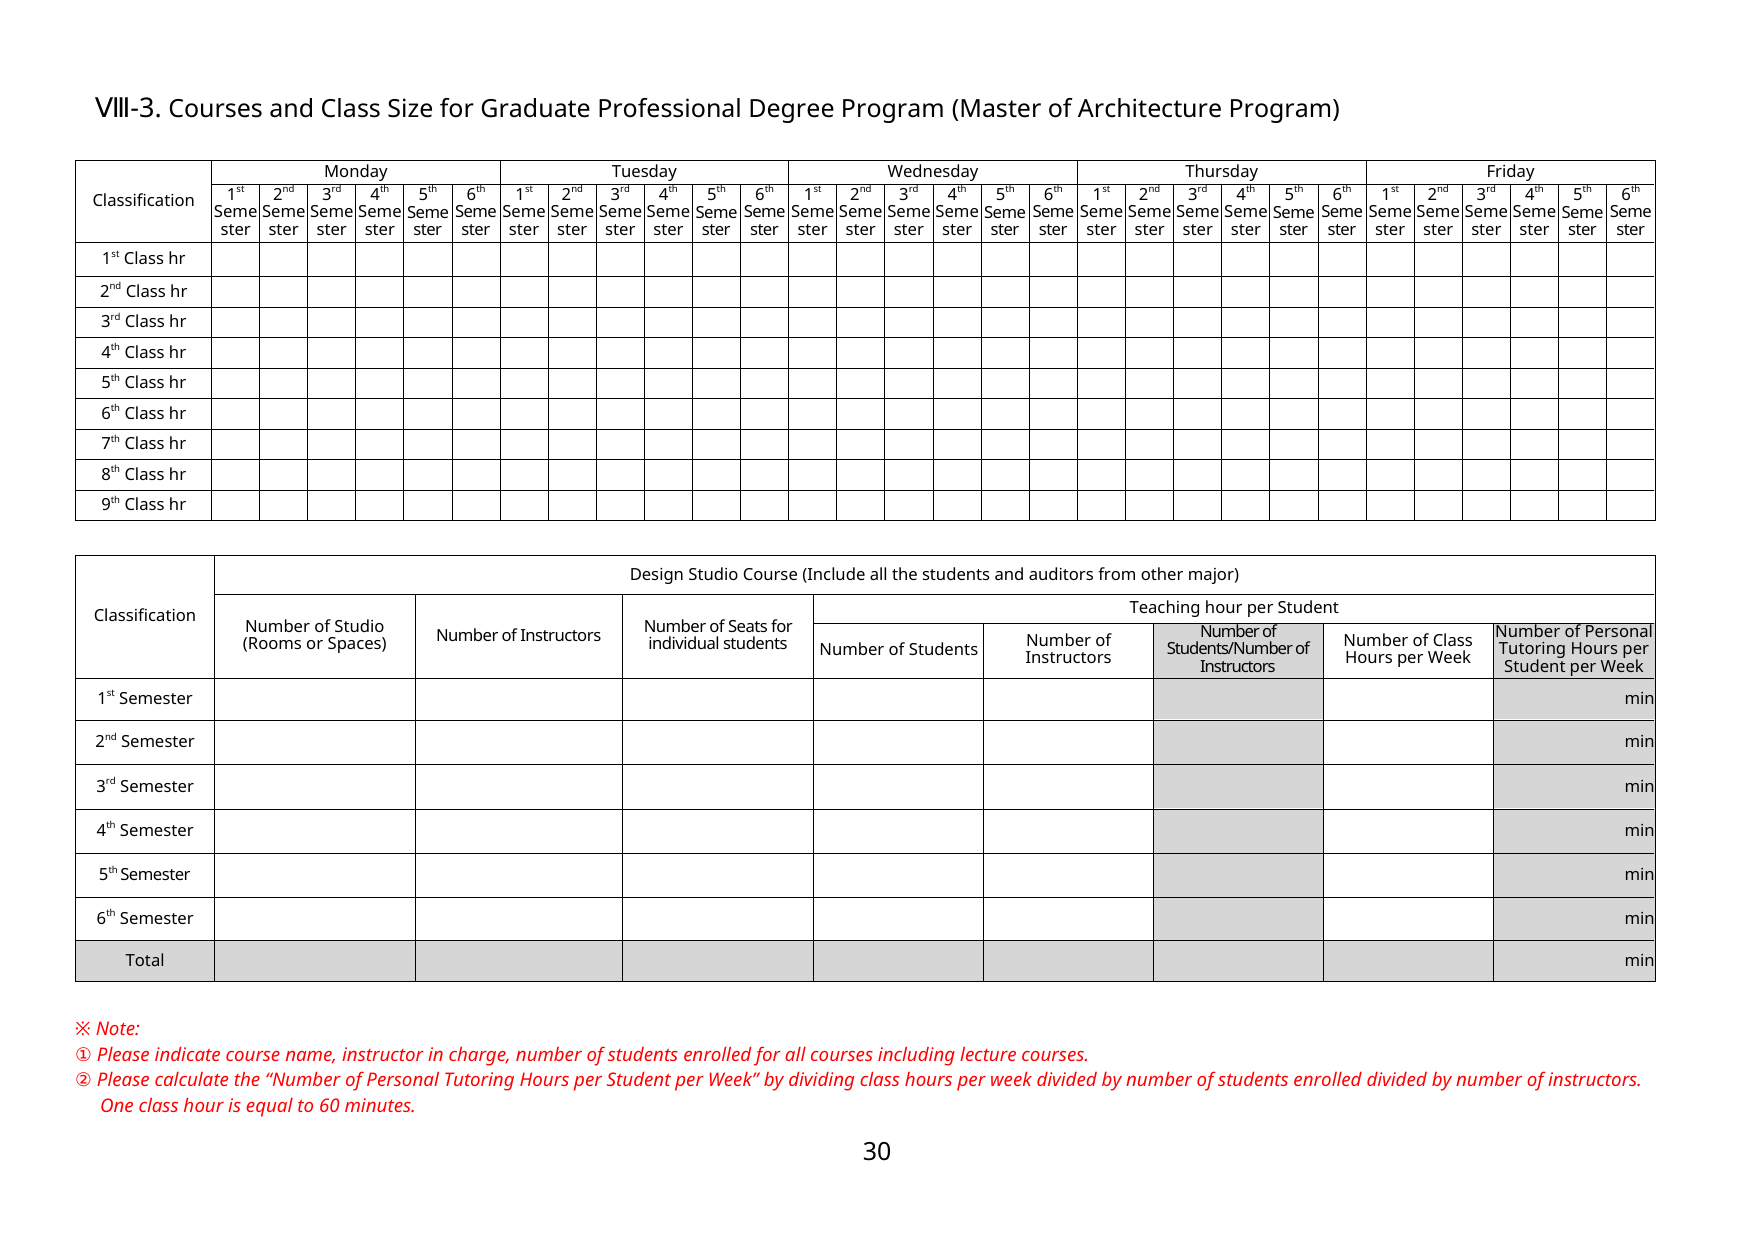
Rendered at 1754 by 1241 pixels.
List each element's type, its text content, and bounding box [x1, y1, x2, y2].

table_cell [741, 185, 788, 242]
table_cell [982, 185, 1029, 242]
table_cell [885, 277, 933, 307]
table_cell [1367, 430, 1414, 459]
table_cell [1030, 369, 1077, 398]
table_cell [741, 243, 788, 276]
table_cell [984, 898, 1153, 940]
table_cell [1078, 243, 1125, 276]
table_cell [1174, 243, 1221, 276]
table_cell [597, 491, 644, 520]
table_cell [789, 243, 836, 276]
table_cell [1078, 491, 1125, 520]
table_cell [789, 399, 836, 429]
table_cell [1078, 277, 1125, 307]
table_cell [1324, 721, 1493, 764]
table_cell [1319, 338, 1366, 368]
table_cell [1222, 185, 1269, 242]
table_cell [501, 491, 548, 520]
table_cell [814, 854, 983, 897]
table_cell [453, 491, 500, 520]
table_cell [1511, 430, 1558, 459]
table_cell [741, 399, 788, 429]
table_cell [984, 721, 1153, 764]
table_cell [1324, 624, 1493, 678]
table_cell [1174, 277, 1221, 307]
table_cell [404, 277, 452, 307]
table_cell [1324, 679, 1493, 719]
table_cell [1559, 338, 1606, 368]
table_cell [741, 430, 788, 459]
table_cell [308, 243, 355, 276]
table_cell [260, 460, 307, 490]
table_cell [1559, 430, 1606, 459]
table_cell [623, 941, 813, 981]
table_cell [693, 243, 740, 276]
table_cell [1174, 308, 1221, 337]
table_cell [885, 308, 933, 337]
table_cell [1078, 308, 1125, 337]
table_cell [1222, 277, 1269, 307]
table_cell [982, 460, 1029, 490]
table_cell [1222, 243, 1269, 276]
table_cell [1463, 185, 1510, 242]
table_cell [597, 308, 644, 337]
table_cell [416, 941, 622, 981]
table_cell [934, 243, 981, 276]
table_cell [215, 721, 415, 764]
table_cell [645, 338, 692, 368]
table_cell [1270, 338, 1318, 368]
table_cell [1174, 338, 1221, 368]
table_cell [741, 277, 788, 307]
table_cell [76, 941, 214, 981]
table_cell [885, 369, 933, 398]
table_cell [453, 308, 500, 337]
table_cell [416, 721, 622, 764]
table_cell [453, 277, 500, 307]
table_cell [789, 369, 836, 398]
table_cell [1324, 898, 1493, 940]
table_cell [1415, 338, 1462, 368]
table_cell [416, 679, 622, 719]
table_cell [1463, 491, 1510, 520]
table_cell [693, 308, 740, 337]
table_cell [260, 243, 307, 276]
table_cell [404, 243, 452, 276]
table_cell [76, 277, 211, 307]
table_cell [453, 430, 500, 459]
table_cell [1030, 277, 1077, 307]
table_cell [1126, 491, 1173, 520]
text ※ Note: [75, 1016, 1679, 1041]
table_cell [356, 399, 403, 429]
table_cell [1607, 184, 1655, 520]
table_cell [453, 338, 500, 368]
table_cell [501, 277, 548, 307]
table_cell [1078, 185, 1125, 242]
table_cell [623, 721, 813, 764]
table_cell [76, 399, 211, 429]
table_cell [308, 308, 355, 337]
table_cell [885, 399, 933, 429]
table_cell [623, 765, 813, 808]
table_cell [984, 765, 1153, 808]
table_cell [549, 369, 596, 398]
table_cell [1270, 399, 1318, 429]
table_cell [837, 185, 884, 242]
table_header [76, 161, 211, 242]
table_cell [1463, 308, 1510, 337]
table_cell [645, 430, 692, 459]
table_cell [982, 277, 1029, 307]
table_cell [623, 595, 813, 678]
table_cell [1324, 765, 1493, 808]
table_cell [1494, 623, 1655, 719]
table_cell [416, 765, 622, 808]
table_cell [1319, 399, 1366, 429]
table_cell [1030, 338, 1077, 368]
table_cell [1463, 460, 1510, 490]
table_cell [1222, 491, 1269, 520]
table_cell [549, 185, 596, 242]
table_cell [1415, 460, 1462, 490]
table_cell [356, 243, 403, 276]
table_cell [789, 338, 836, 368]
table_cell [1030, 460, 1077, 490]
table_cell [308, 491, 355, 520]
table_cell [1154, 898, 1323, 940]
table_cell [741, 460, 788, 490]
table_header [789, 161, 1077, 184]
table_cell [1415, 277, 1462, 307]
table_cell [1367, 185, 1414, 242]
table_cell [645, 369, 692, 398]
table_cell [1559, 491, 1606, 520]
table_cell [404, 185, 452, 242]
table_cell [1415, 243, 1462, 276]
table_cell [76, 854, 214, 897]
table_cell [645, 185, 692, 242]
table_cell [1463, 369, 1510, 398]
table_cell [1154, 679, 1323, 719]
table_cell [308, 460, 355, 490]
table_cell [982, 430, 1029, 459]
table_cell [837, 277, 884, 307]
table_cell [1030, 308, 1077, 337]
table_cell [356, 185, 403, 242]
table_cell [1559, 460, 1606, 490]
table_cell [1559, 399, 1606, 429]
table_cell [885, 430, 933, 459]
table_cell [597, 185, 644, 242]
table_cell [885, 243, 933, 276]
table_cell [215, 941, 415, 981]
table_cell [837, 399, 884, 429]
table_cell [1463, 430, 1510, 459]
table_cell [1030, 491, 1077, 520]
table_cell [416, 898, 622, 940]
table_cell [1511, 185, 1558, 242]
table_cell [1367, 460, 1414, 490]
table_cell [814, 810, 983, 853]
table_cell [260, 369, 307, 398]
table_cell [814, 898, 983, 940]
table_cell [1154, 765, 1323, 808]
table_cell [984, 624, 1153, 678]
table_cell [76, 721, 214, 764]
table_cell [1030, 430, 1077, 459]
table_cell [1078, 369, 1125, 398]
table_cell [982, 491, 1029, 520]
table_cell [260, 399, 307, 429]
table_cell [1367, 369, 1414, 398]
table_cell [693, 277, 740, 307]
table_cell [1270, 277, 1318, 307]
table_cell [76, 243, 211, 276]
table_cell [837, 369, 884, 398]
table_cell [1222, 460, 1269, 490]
text Ⅷ-3. Courses and Class Size for Graduate Professional Degree Program (Master of Architecture Program) [75, 89, 1679, 126]
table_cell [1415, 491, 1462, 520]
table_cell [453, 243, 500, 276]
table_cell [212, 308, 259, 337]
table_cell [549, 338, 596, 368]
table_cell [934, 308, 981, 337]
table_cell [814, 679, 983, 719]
text ① Please indicate course name, instructor in charge, number of students enrolled for all courses including lecture courses. [75, 1041, 1679, 1067]
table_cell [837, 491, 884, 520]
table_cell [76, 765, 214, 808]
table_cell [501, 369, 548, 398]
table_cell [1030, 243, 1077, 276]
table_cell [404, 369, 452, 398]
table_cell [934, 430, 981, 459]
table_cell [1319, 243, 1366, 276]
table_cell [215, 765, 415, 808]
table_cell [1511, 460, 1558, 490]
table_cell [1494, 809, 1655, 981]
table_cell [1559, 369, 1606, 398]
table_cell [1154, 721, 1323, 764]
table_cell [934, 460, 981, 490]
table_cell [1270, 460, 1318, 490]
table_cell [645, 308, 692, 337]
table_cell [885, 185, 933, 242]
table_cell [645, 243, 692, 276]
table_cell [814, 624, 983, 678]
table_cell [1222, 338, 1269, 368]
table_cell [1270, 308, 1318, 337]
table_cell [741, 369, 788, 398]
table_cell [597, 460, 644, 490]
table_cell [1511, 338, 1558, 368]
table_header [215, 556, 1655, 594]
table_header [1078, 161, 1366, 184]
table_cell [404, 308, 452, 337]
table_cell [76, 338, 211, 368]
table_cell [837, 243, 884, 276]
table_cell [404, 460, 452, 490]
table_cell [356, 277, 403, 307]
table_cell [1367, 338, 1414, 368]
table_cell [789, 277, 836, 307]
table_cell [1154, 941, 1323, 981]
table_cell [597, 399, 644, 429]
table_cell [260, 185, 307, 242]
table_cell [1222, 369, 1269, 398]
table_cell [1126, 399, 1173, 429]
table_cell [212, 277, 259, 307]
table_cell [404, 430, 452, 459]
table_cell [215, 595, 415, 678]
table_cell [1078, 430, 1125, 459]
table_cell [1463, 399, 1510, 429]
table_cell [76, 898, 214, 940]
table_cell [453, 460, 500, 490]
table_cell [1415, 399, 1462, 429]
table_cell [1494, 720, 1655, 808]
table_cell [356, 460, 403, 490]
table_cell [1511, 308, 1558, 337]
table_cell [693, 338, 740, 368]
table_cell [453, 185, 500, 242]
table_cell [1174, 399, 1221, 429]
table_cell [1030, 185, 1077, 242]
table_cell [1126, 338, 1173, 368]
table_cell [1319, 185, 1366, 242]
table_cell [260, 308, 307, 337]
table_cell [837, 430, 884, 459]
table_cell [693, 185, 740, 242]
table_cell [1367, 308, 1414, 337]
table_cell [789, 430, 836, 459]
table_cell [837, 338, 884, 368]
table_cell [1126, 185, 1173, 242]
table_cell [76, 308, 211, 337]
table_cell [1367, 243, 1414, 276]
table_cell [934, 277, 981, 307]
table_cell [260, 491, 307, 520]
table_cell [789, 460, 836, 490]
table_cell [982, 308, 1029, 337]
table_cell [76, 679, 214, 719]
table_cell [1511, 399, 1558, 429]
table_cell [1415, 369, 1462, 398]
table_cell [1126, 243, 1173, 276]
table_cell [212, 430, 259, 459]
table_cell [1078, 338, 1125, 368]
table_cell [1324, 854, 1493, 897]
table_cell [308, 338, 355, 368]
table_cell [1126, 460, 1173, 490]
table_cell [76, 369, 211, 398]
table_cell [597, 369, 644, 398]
text ② Please calculate the “Number of Personal Tutoring Hours per Student per Week” by dividing class hours per week divided by number of students enrolled divided by number of instructors. One class hour is equal to 60 minutes. [75, 1067, 1679, 1118]
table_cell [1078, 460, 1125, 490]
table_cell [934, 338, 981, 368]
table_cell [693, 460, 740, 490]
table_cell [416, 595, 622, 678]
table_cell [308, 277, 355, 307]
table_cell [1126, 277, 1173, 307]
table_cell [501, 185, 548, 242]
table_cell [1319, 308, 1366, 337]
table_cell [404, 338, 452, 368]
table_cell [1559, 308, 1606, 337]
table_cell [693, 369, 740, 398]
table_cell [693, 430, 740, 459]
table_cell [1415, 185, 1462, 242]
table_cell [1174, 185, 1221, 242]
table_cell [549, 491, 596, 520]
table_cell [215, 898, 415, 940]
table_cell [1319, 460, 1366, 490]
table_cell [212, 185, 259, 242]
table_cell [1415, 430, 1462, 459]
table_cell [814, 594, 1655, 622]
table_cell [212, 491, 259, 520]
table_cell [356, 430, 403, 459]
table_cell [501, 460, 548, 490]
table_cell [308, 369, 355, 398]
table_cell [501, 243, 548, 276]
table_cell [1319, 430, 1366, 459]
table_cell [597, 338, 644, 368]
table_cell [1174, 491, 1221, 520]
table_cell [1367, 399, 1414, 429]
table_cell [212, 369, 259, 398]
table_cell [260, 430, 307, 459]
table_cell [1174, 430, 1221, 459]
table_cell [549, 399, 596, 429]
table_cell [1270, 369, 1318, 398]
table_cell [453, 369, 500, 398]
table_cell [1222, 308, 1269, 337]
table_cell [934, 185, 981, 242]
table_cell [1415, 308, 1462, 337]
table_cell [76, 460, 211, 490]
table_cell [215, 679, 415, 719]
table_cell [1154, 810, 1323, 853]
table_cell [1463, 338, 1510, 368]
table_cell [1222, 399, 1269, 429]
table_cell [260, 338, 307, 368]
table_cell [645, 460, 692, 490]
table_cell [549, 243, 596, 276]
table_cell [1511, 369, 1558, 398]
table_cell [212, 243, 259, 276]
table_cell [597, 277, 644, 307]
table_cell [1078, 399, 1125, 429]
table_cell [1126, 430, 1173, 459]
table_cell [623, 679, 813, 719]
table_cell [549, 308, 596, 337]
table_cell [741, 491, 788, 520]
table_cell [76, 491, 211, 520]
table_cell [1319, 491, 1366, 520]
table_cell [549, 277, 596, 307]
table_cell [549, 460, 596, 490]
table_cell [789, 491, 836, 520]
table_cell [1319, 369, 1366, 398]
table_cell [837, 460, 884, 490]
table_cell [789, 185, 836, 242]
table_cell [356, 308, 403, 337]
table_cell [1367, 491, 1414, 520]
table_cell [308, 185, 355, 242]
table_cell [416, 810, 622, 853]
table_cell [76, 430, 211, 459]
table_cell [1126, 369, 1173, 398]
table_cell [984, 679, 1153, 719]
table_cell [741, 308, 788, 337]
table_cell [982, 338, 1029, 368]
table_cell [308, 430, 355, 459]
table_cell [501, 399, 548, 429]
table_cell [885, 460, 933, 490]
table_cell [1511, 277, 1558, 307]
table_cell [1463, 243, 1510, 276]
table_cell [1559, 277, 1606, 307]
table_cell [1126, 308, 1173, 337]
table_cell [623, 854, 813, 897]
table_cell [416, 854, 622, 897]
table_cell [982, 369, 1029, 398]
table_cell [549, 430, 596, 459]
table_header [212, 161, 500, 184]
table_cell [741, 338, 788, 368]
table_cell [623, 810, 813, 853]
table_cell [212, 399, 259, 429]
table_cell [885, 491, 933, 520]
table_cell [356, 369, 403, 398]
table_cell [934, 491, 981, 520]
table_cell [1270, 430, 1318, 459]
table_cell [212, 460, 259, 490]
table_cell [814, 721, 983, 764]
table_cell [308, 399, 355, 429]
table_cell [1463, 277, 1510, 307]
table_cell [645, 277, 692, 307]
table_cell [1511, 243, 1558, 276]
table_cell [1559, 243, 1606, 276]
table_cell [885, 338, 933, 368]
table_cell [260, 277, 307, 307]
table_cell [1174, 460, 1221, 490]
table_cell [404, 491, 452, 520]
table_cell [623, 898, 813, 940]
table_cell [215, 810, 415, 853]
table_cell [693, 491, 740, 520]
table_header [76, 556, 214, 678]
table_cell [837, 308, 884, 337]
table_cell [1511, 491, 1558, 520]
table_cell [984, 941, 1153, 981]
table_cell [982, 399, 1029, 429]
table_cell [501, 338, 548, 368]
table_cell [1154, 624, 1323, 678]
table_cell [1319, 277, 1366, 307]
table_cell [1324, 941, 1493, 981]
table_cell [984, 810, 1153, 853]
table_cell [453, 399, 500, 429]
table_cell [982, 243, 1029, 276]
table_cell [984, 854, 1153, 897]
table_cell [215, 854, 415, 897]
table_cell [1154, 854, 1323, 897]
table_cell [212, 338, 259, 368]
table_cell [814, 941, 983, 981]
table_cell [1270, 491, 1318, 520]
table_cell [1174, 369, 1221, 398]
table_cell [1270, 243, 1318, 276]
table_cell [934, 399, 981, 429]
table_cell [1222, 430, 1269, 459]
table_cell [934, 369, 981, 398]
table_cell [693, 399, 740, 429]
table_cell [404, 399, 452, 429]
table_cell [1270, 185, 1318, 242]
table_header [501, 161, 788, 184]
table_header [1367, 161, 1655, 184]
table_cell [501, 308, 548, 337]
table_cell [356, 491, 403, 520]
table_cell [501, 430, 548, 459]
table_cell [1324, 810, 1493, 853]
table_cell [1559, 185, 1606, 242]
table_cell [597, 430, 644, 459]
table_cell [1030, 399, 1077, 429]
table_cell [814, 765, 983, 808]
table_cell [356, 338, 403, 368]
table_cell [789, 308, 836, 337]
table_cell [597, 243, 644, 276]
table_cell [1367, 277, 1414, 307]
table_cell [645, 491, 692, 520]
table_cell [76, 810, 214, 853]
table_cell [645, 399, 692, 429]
